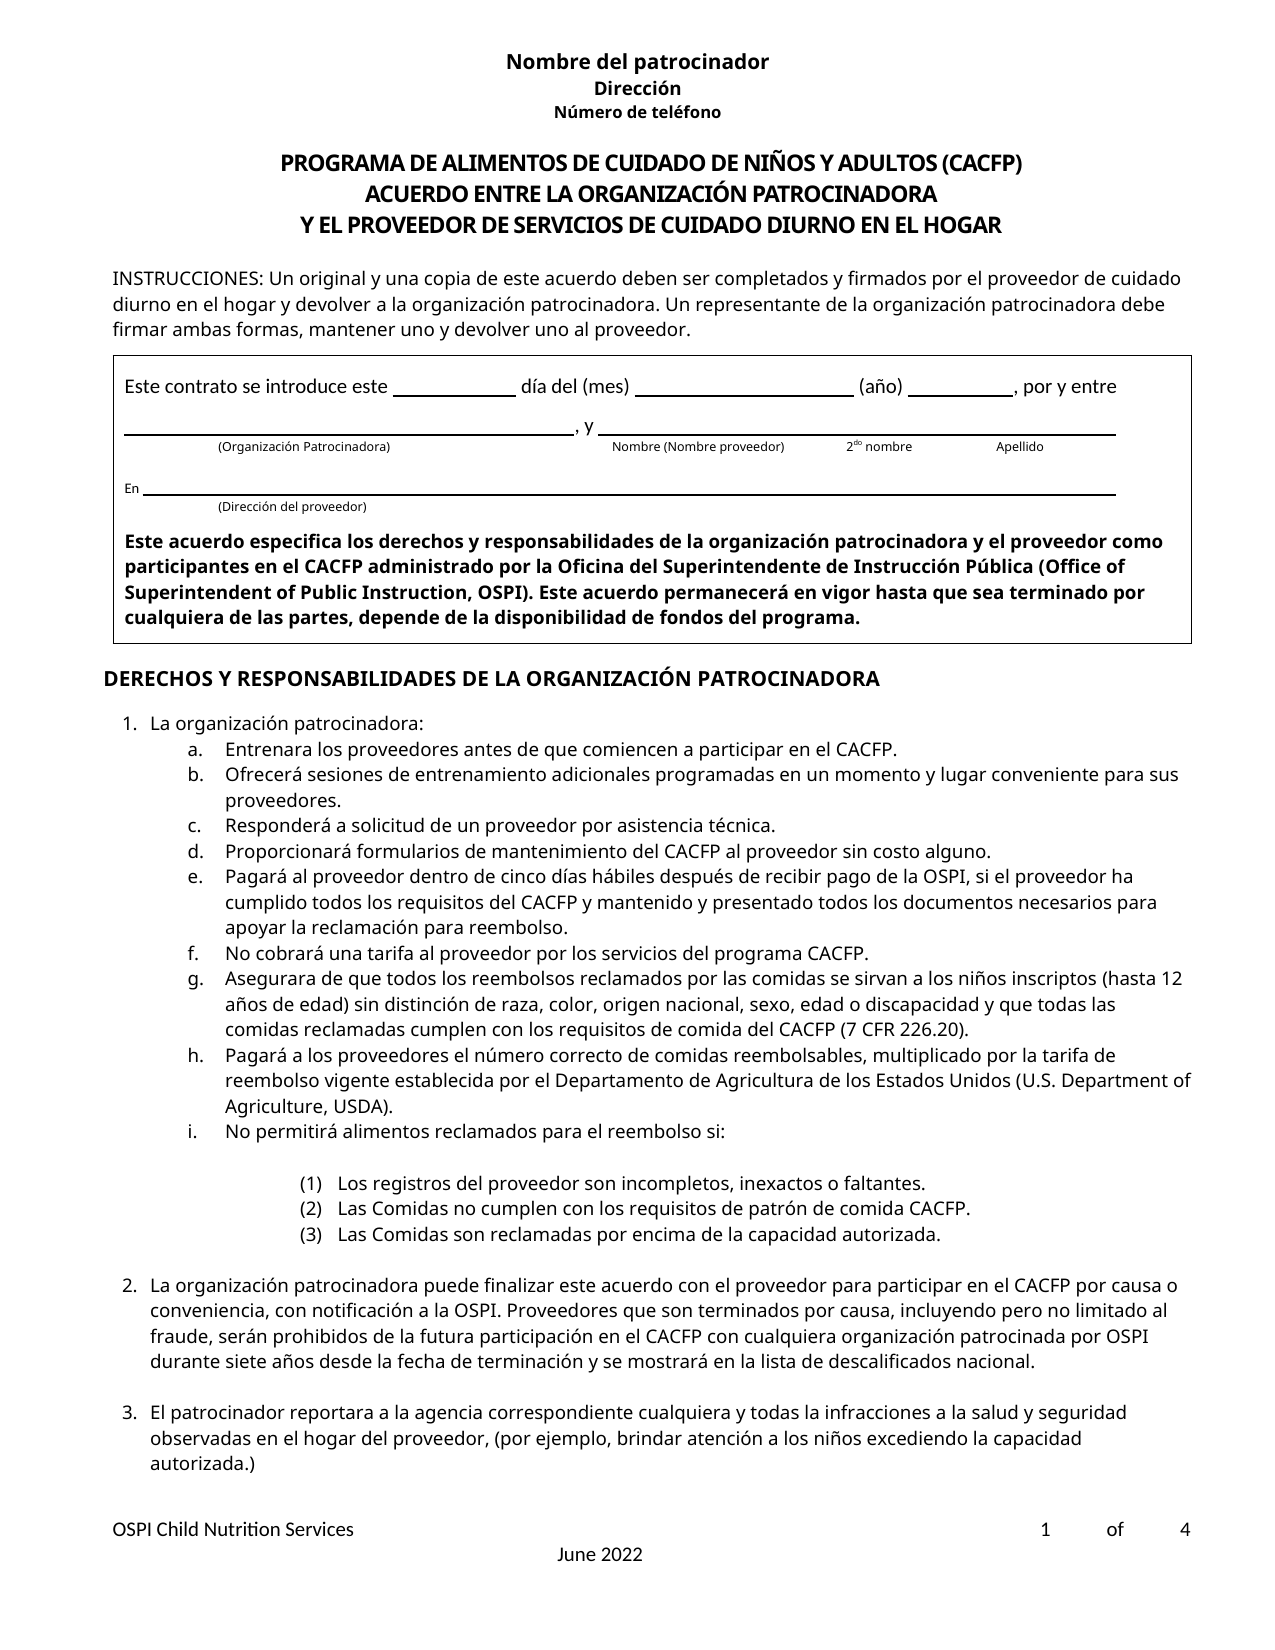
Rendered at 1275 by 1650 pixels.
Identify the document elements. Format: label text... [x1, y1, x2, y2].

subtitle DERECHOS Y RESPONSABILIDADES DE LA ORGANIZACIÓN PATROCINADORA [103, 664, 1191, 693]
list Asegurara de que todos los reembolsos reclamados por las comidas se sirvan a los niños inscriptos (hasta 12 años de edad) sin distinción de raza, color, origen nacional, sexo, edad o discapacidad y que todas las comidas reclamadas cumplen con los requisitos de comida del CACFP (7 CFR 226.20). [187, 966, 1191, 1042]
list No permitirá alimentos reclamados para el reembolso si: [187, 1119, 1191, 1144]
title PROGRAMA DE ALIMENTOS DE CUIDADO DE NIÑOS Y ADULTOS (CACFP) [112, 146, 1191, 178]
text Número de teléfono [112, 101, 1191, 123]
list Pagará a los proveedores el número correcto de comidas reembolsables, multiplicado por la tarifa de reembolso vigente establecida por el Departamento de Agricultura de los Estados Unidos (U.S. Department of Agriculture, USDA). [187, 1042, 1191, 1119]
list Las Comidas no cumplen con los requisitos de patrón de comida CACFP. [272, 1195, 1191, 1221]
list La organización patrocinadora: [122, 710, 1191, 736]
list Pagará al proveedor dentro de cinco días hábiles después de recibir pago de la OSPI, si el proveedor ha cumplido todos los requisitos del CACFP y mantenido y presentado todos los documentos necesarios para apoyar la reclamación para reembolso. [187, 863, 1191, 940]
list Entrenara los proveedores antes de que comiencen a participar en el CACFP. [187, 736, 1191, 761]
title ACUERDO ENTRE LA ORGANIZACIÓN PATROCINADORA [112, 178, 1191, 209]
text INSTRUCCIONES: Un original y una copia de este acuerdo deben ser completados y firmados por el proveedor de cuidado diurno en el hogar y devolver a la organización patrocinadora. Un representante de la organización patrocinadora debe firmar ambas formas, mantener uno y devolver uno al proveedor. [112, 266, 1191, 342]
list Ofrecerá sesiones de entrenamiento adicionales programadas en un momento y lugar conveniente para sus proveedores. [187, 761, 1191, 812]
title Y EL PROVEEDOR DE SERVICIOS DE CUIDADO DIURNO EN EL HOGAR [112, 209, 1191, 240]
list No cobrará una tarifa al proveedor por los servicios del programa CACFP. [187, 940, 1191, 966]
list Proporcionará formularios de mantenimiento del CACFP al proveedor sin costo alguno. [187, 838, 1191, 863]
text Dirección [112, 75, 1191, 101]
text Nombre del patrocinador [112, 47, 1191, 75]
table_header Este contrato se introduce este día del (mes) (año) , por y entre , y (Organización Patrocinadora) Nombre (Nombre proveedor) 2do nombre Apellido En (Dirección del proveedor) Este acuerdo especifica los derechos y responsabilidades de la organización patrocinadora y el proveedor como participantes en el CACFP administrado por la Oficina del Superintendente de Instrucción Pública (Office of Superintendent of Public Instruction, OSPI). Este acuerdo permanecerá en vigor hasta que sea terminado por cualquiera de las partes, depende de la disponibilidad de fondos del programa. [114, 356, 1191, 643]
list Responderá a solicitud de un proveedor por asistencia técnica. [187, 812, 1191, 838]
list La organización patrocinadora puede finalizar este acuerdo con el proveedor para participar en el CACFP por causa o conveniencia, con notificación a la OSPI. Proveedores que son terminados por causa, incluyendo pero no limitado al fraude, serán prohibidos de la futura participación en el CACFP con cualquiera organización patrocinada por OSPI durante siete años desde la fecha de terminación y se mostrará en la lista de descalificados nacional. [122, 1272, 1191, 1374]
list Los registros del proveedor son incompletos, inexactos o faltantes. [272, 1170, 1191, 1195]
list Las Comidas son reclamadas por encima de la capacidad autorizada. [272, 1221, 1191, 1246]
list El patrocinador reportara a la agencia correspondiente cualquiera y todas la infracciones a la salud y seguridad observadas en el hogar del proveedor, (por ejemplo, brindar atención a los niños excediendo la capacidad autorizada.) [122, 1399, 1191, 1476]
